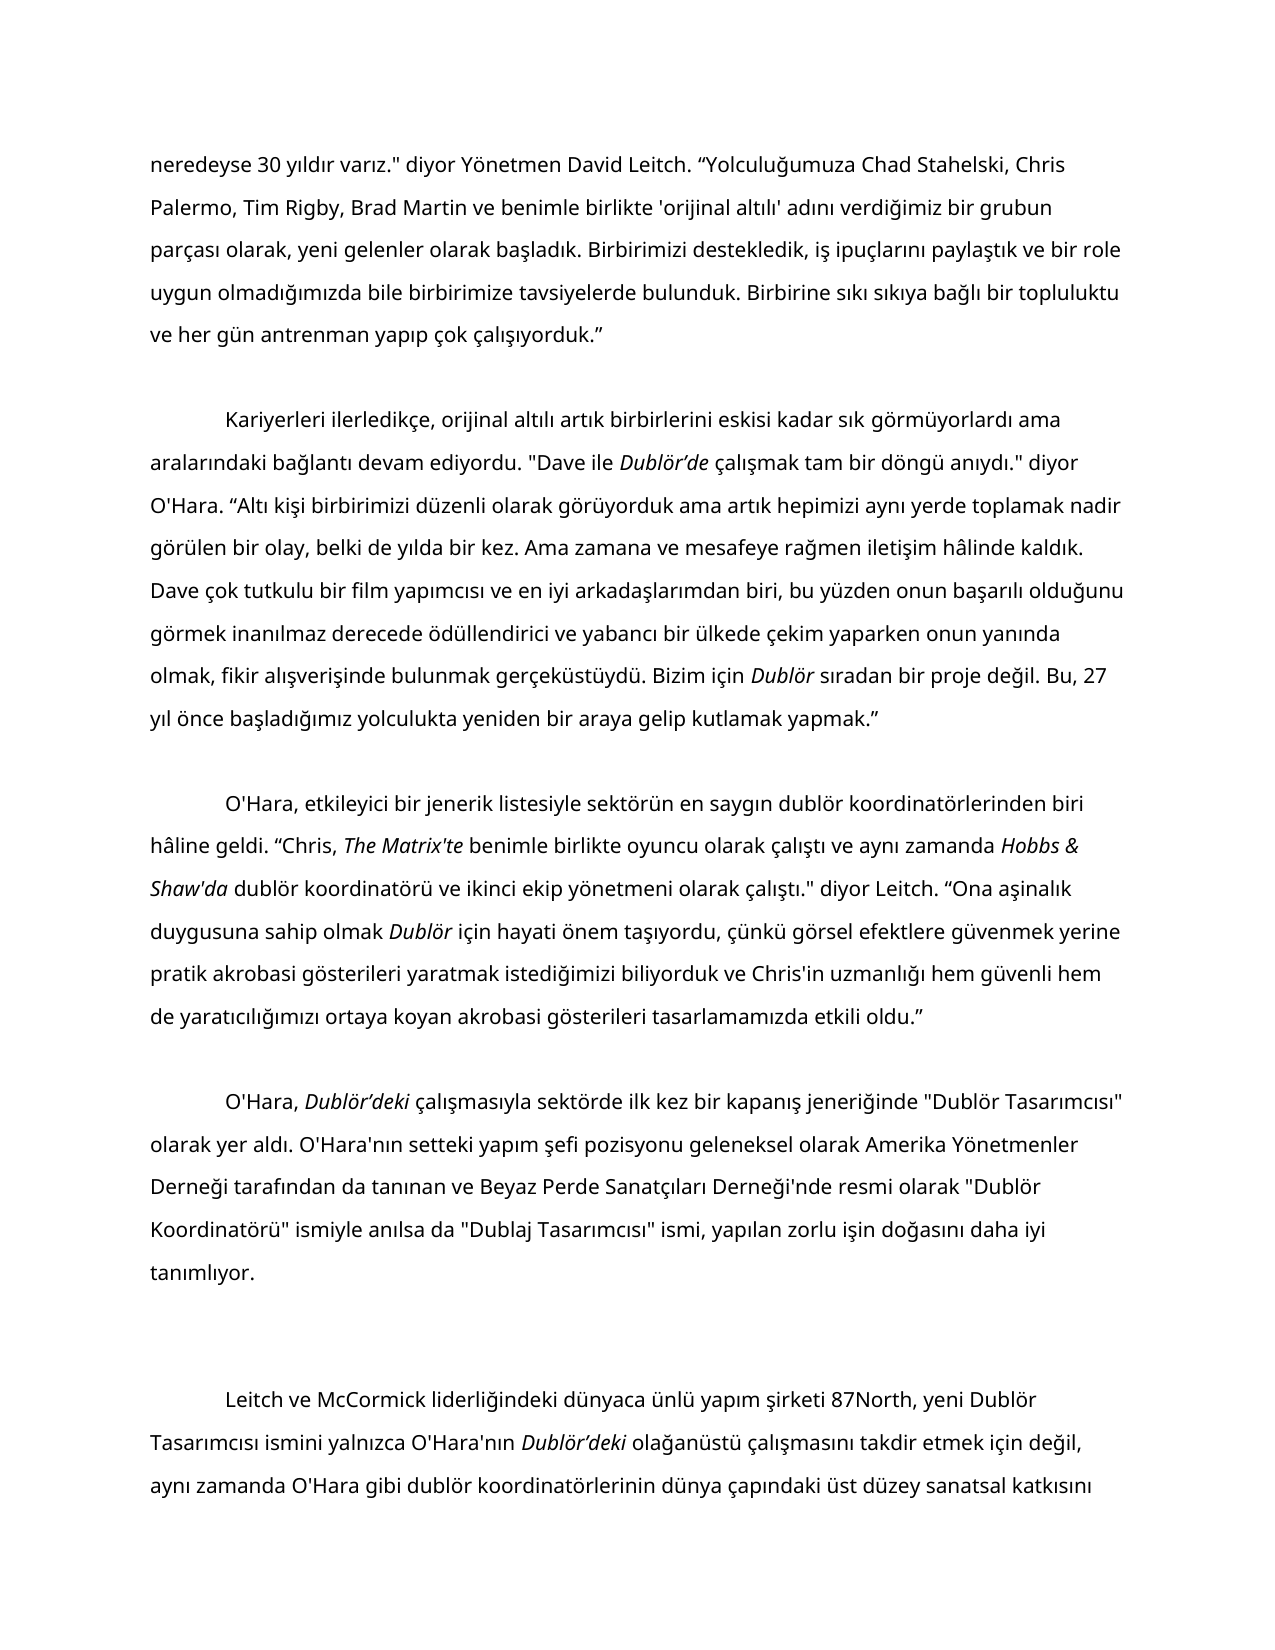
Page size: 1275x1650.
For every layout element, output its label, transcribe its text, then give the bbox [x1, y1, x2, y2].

text Kariyerleri ilerledikçe, orijinal altılı artık birbirlerini eskisi kadar sık ​​görmüyorlardı ama aralarındaki bağlantı devam ediyordu. "Dave ile Dublör’de çalışmak tam bir döngü anıydı." diyor O'Hara. “Altı kişi birbirimizi düzenli olarak görüyorduk ama artık hepimizi aynı yerde toplamak nadir görülen bir olay, belki de yılda bir kez. Ama zamana ve mesafeye rağmen iletişim hâlinde kaldık. Dave çok tutkulu bir film yapımcısı ve en iyi arkadaşlarımdan biri, bu yüzden onun başarılı olduğunu görmek inanılmaz derecede ödüllendirici ve yabancı bir ülkede çekim yaparken onun yanında olmak, fikir alışverişinde bulunmak gerçeküstüydü. Bizim için Dublör sıradan bir proje değil. Bu, 27 yıl önce başladığımız yolculukta yeniden bir araya gelip kutlamak yapmak.” [150, 406, 1125, 732]
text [150, 1386, 1125, 1499]
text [150, 150, 1125, 349]
text O'Hara, etkileyici bir jenerik listesiyle sektörün en saygın dublör koordinatörlerinden biri hâline geldi. “Chris, The Matrix'te benimle birlikte oyuncu olarak çalıştı ve aynı zamanda Hobbs & Shaw'da dublör koordinatörü ve ikinci ekip yönetmeni olarak çalıştı." diyor Leitch. “Ona aşinalık duygusuna sahip olmak Dublör için hayati önem taşıyordu, çünkü görsel efektlere güvenmek yerine pratik akrobasi gösterileri yaratmak istediğimizi biliyorduk ve Chris'in uzmanlığı hem güvenli hem de yaratıcılığımızı ortaya koyan akrobasi gösterileri tasarlamamızda etkili oldu.” [150, 789, 1125, 1031]
text O'Hara, Dublör’deki çalışmasıyla sektörde ilk kez bir kapanış jeneriğinde "Dublör Tasarımcısı" olarak yer aldı. O'Hara'nın setteki yapım şefi pozisyonu geleneksel olarak Amerika Yönetmenler Derneği tarafından da tanınan ve Beyaz Perde Sanatçıları Derneği'nde resmi olarak "Dublör Koordinatörü" ismiyle anılsa da "Dublaj Tasarımcısı" ismi, yapılan zorlu işin doğasını daha iyi tanımlıyor. [150, 1087, 1125, 1286]
